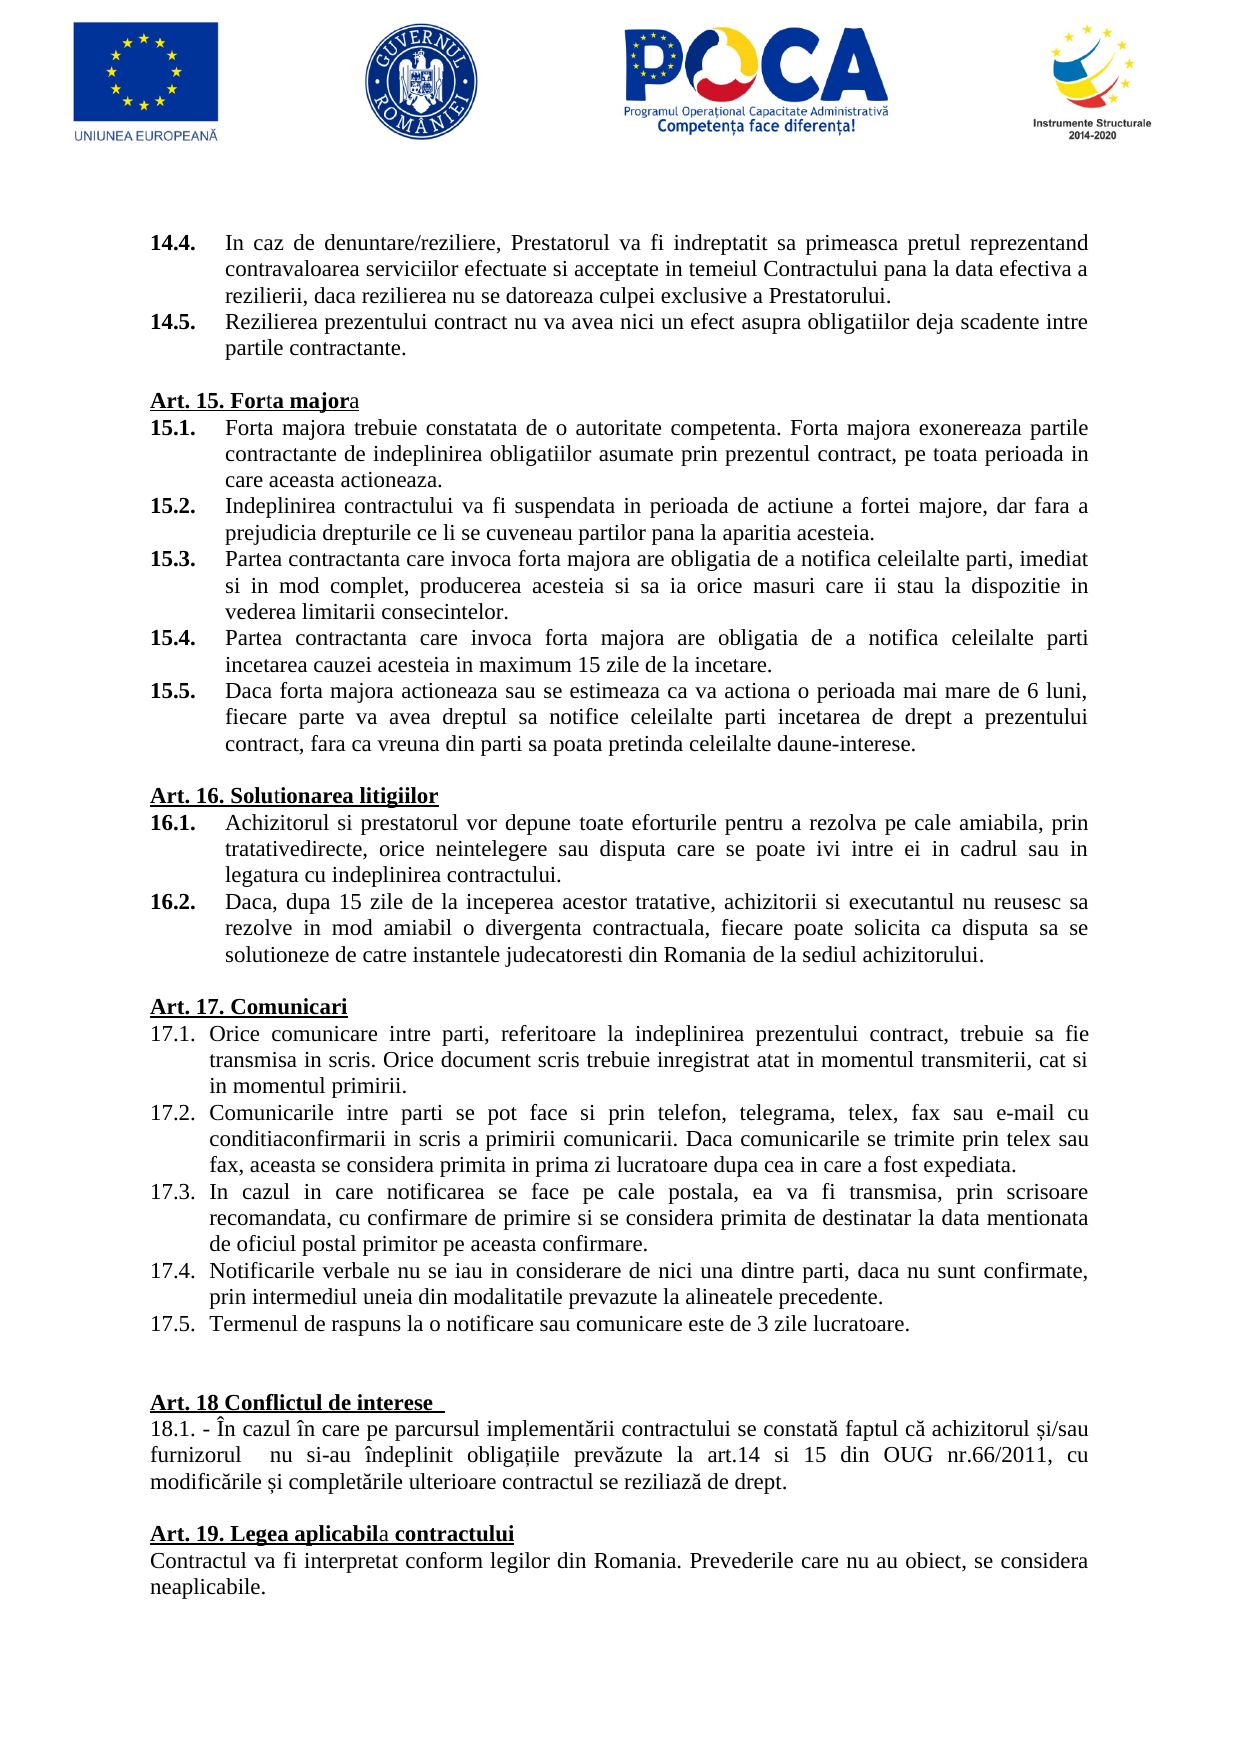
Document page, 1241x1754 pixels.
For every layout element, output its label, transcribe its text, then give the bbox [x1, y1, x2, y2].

list Partea contractanta care invoca forta majora are obligatia de a notifica celeilalte parti, imediat si in mod complet, producerea acesteia si sa ia orice masuri care ii stau la dispozitie in vederea limitarii consecintelor. [150, 545, 1090, 624]
text Art. 17. Comunicari [150, 993, 1090, 1020]
text Art. 16. Solutionarea litigiilor [150, 782, 1090, 809]
list Daca, dupa 15 zile de la inceperea acestor tratative, achizitorii si executantul nu reusesc sa rezolve in mod amiabil o divergenta contractuala, fiecare poate solicita ca disputa sa se solutioneze de catre instantele judecatoresti din Romania de la sediul achizitorului. [150, 888, 1090, 967]
text Contractul va fi interpretat conform legilor din Romania. Prevederile care nu au obiect, se considera neaplicabile. [150, 1547, 1090, 1599]
list Orice comunicare intre parti, referitoare la indeplinirea prezentului contract, trebuie sa fie transmisa in scris. Orice document scris trebuie inregistrat atat in momentul transmiterii, cat si in momentul primirii. [150, 1020, 1090, 1099]
picture [0, 0, 1236, 209]
list Forta majora trebuie constatata de o autoritate competenta. Forta majora exonereaza partile contractante de indeplinirea obligatiilor asumate prin prezentul contract, pe toata perioada in care aceasta actioneaza. [150, 413, 1090, 493]
list Partea contractanta care invoca forta majora are obligatia de a notifica celeilalte parti incetarea cauzei acesteia in maximum 15 zile de la incetare. [150, 624, 1090, 677]
list Rezilierea prezentului contract nu va avea nici un efect asupra obligatiilor deja scadente intre partile contractante. [150, 308, 1090, 361]
list Comunicarile intre parti se pot face si prin telefon, telegrama, telex, fax sau e-mail cu conditiaconfirmarii in scris a primirii comunicarii. Daca comunicarile se trimite prin telex sau fax, aceasta se considera primita in prima zi lucratoare dupa cea in care a fost expediata. [150, 1099, 1090, 1178]
list Daca forta majora actioneaza sau se estimeaza ca va actiona o perioada mai mare de 6 luni, fiecare parte va avea dreptul sa notifice celeilalte parti incetarea de drept a prezentului contract, fara ca vreuna din parti sa poata pretinda celeilalte daune-interese. [150, 677, 1090, 756]
text Art. 18 Conflictul de interese [150, 1389, 1090, 1415]
text Art. 15. Forta majora [150, 387, 1090, 413]
list Termenul de raspuns la o notificare sau comunicare este de 3 zile lucratoare. [150, 1309, 1090, 1336]
list In caz de denuntare/reziliere, Prestatorul va fi indreptatit sa primeasca pretul reprezentand contravaloarea serviciilor efectuate si acceptate in temeiul Contractului pana la data efectiva a rezilierii, daca rezilierea nu se datoreaza culpei exclusive a Prestatorului. [150, 209, 1090, 308]
list Notificarile verbale nu se iau in considerare de nici una dintre parti, daca nu sunt confirmate, prin intermediul uneia din modalitatile prevazute la alineatele precedente. [150, 1257, 1090, 1309]
list In cazul in care notificarea se face pe cale postala, ea va fi transmisa, prin scrisoare recomandata, cu confirmare de primire si se considera primita de destinatar la data mentionata de oficiul postal primitor pe aceasta confirmare. [150, 1178, 1090, 1257]
text 18.1. - În cazul în care pe parcursul implementării contractului se constată faptul că achizitorul și/sau furnizorul nu si-au îndeplinit obligațiile prevăzute la art.14 si 15 din OUG nr.66/2011, cu modificările și completările ulterioare contractul se reziliază de drept. [150, 1415, 1090, 1494]
text Art. 19. Legea aplicabila contractului [150, 1520, 1090, 1547]
list Achizitorul si prestatorul vor depune toate eforturile pentru a rezolva pe cale amiabila, prin tratativedirecte, orice neintelegere sau disputa care se poate ivi intre ei in cadrul sau in legatura cu indeplinirea contractului. [150, 809, 1090, 888]
list Indeplinirea contractului va fi suspendata in perioada de actiune a fortei majore, dar fara a prejudicia drepturile ce li se cuveneau partilor pana la aparitia acesteia. [150, 493, 1090, 545]
